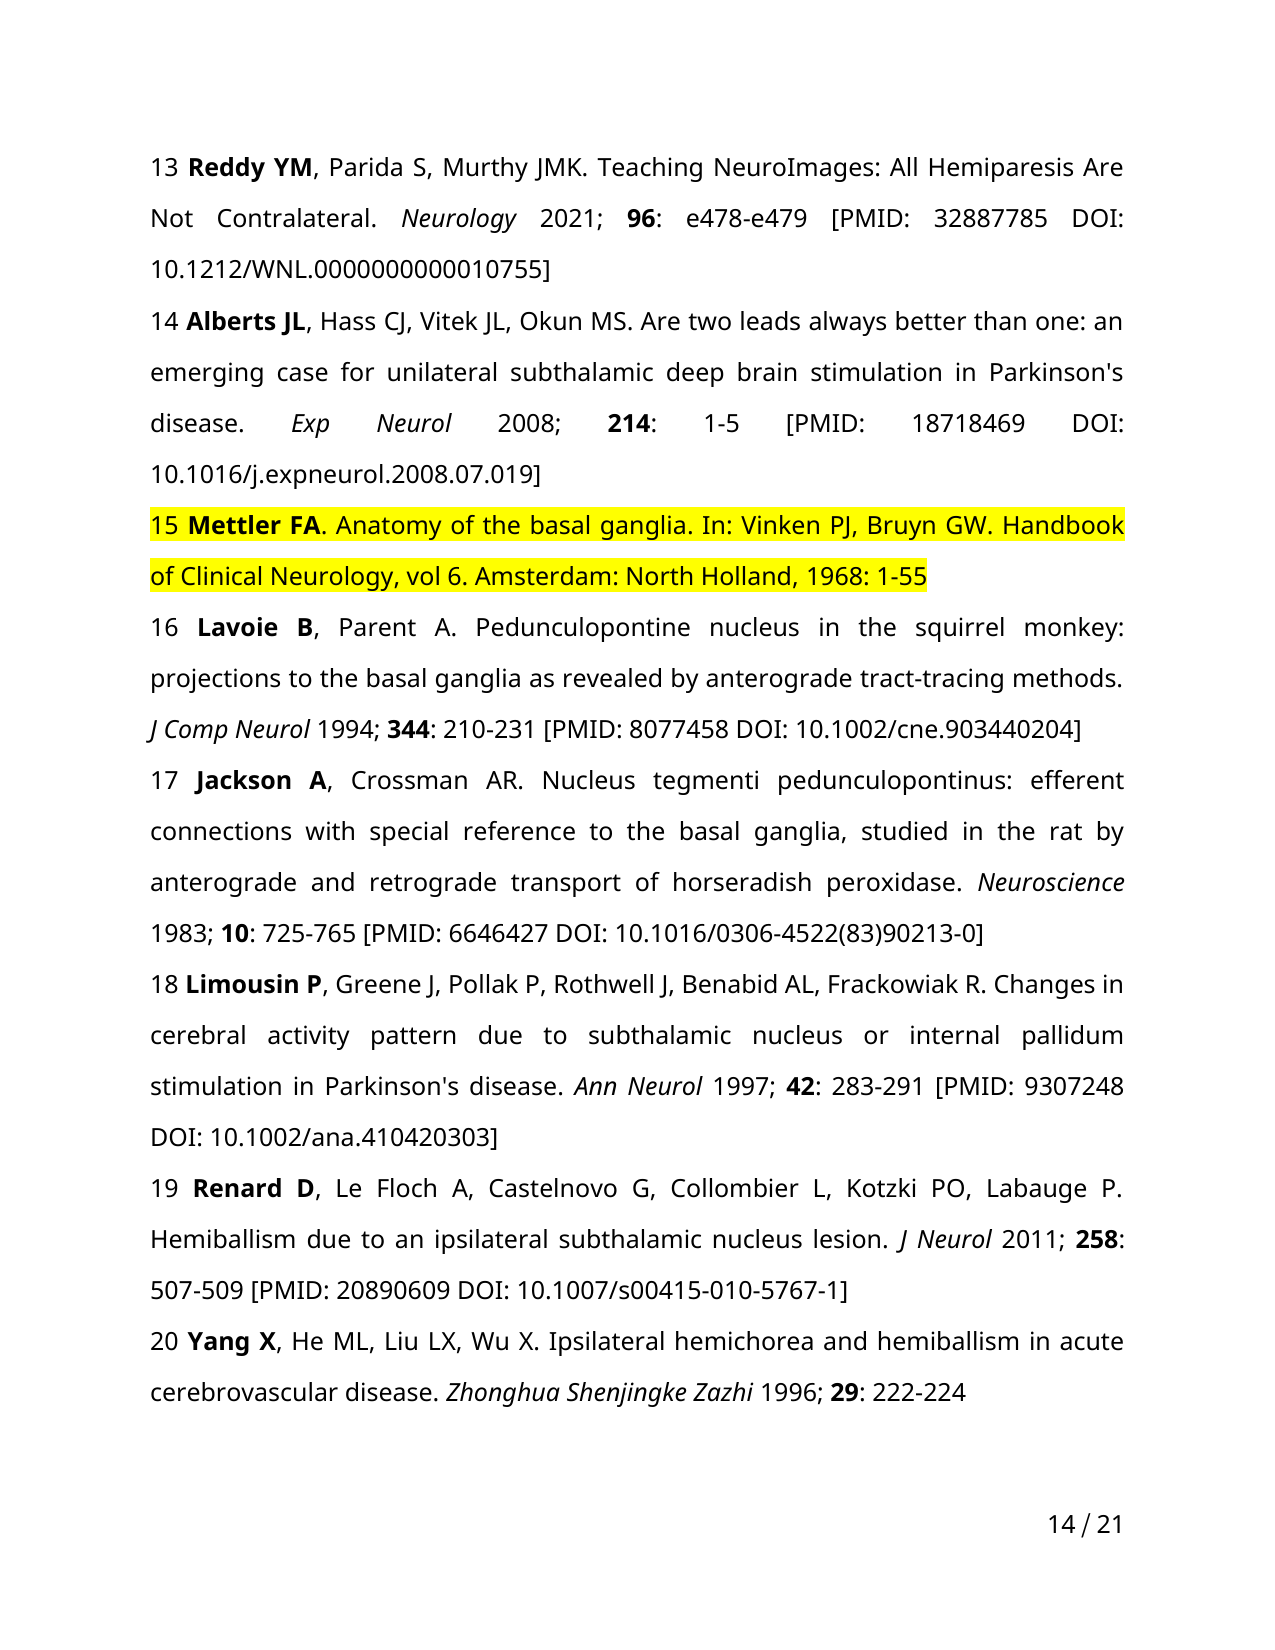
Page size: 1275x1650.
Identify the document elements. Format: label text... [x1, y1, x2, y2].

text 20 Yang X, He ML, Liu LX, Wu X. Ipsilateral hemichorea and hemiballism in acute cerebrovascular disease. Zhonghua Shenjingke Zazhi 1996; 29: 222-224 [150, 1324, 1125, 1409]
text 17 Jackson A, Crossman AR. Nucleus tegmenti pedunculopontinus: efferent connections with special reference to the basal ganglia, studied in the rat by anterograde and retrograde transport of horseradish peroxidase. Neuroscience 1983; 10: 725-765 [PMID: 6646427 DOI: 10.1016/0306-4522(83)90213-0] [150, 762, 1125, 950]
text 14 Alberts JL, Hass CJ, Vitek JL, Okun MS. Are two leads always better than one: an emerging case for unilateral subthalamic deep brain stimulation in Parkinson's disease. Exp Neurol 2008; 214: 1-5 [PMID: 18718469 DOI: 10.1016/j.expneurol.2008.07.019] [150, 303, 1125, 490]
text 13 Reddy YM, Parida S, Murthy JMK. Teaching NeuroImages: All Hemiparesis Are Not Contralateral. Neurology 2021; 96: e478-e479 [PMID: 32887785 DOI: 10.1212/WNL.0000000000010755] [150, 150, 1125, 286]
text 19 Renard D, Le Floch A, Castelnovo G, Collombier L, Kotzki PO, Labauge P. Hemiballism due to an ipsilateral subthalamic nucleus lesion. J Neurol 2011; 258: 507-509 [PMID: 20890609 DOI: 10.1007/s00415-010-5767-1] [150, 1171, 1125, 1307]
text 16 Lavoie B, Parent A. Pedunculopontine nucleus in the squirrel monkey: projections to the basal ganglia as revealed by anterograde tract-tracing methods. J Comp Neurol 1994; 344: 210-231 [PMID: 8077458 DOI: 10.1002/cne.903440204] [150, 609, 1125, 746]
text 15 Mettler FA. Anatomy of the basal ganglia. In: Vinken PJ, Bruyn GW. Handbook of Clinical Neurology, vol 6. Amsterdam: North Holland, 1968: 1-55 [150, 541, 1125, 592]
text 18 Limousin P, Greene J, Pollak P, Rothwell J, Benabid AL, Frackowiak R. Changes in cerebral activity pattern due to subthalamic nucleus or internal pallidum stimulation in Parkinson's disease. Ann Neurol 1997; 42: 283-291 [PMID: 9307248 DOI: 10.1002/ana.410420303] [150, 967, 1125, 1154]
